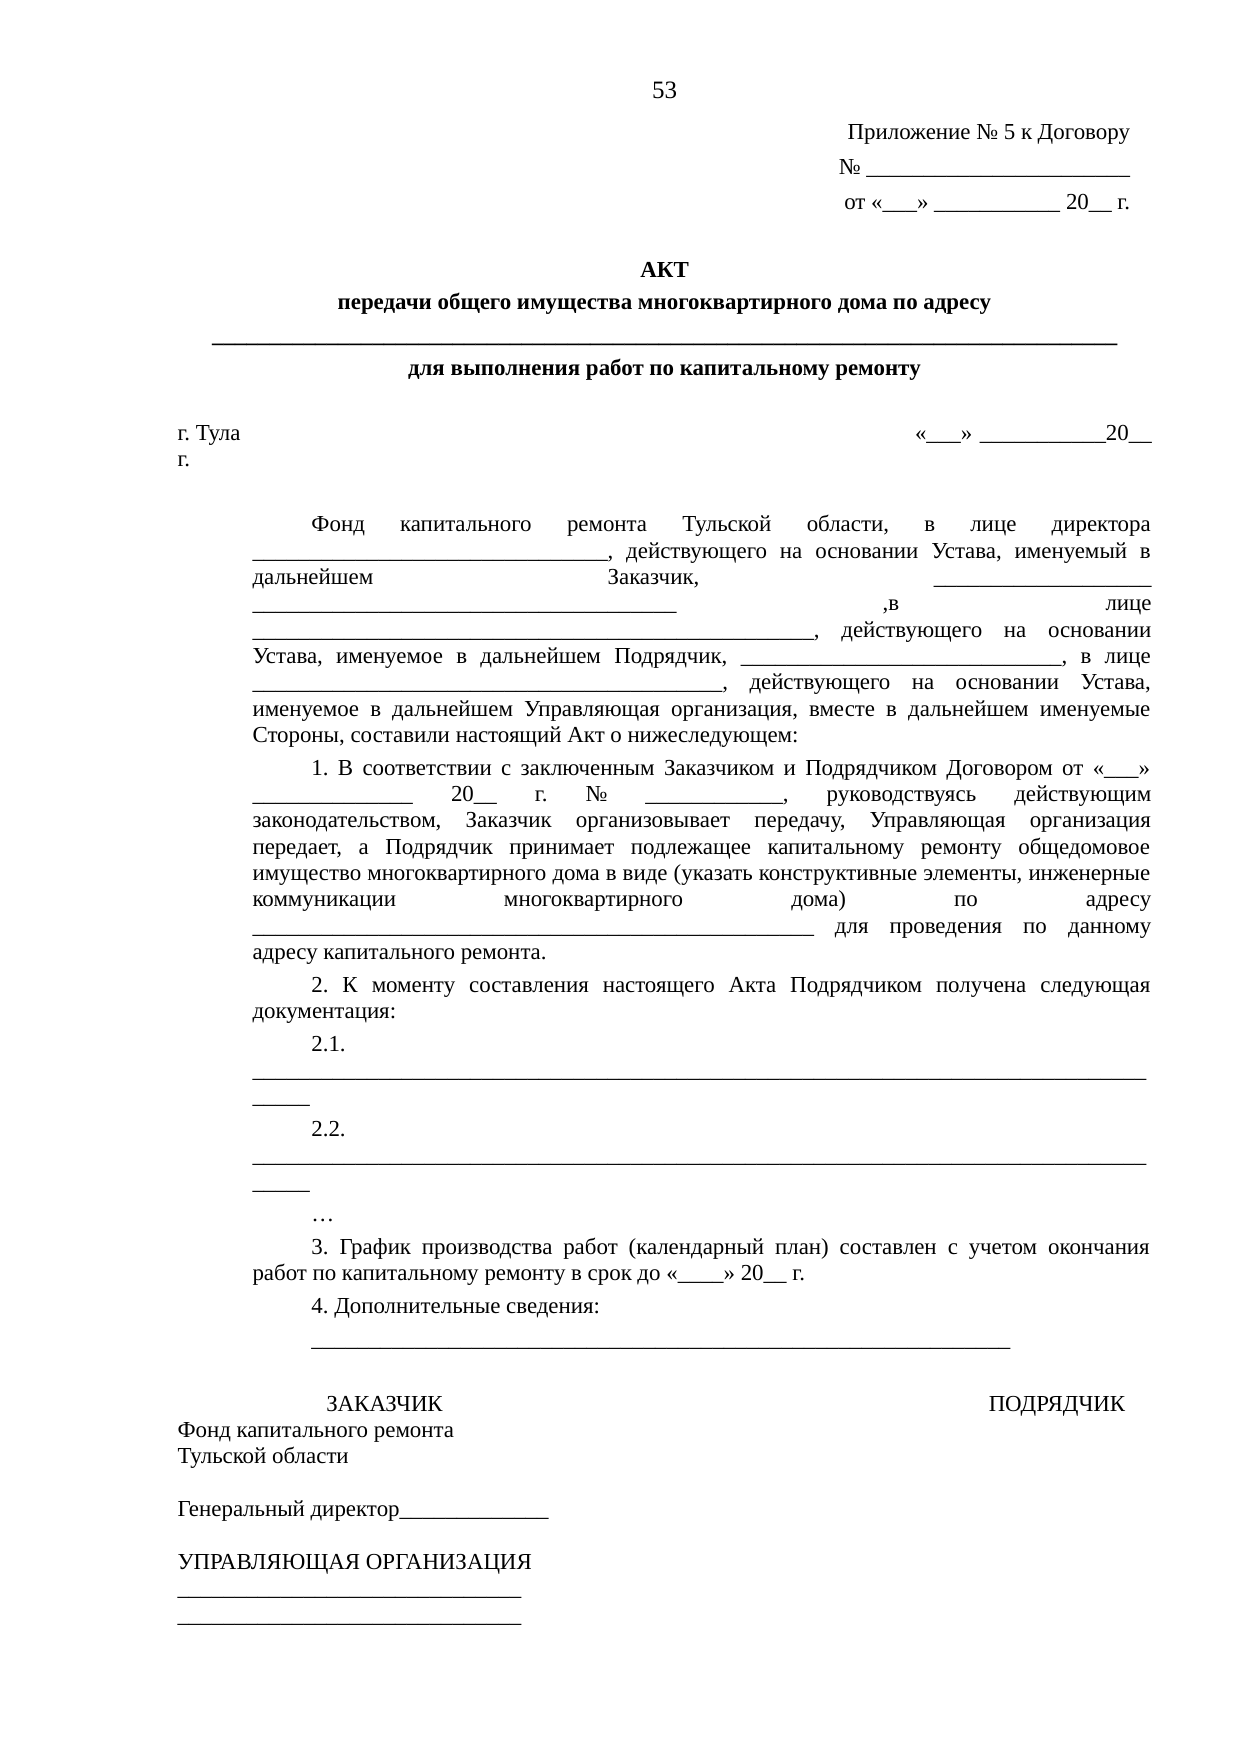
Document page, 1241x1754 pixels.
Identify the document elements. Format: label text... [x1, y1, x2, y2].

table_header Приложение № 5 к Договору [177, 118, 1130, 153]
text 1. В соответствии с заключенным Заказчиком и Подрядчиком Договором от «___» ______________ 20__ г. № ____________, руководствуясь действующим законодательством, Заказчик организовывает передачу, Управляющая организация передает, а Подрядчик принимает подлежащее капитальному ремонту общедомовое имущество многоквартирного дома в виде (указать конструктивные элементы, инженерные коммуникации многоквартирного дома) по адресу _________________________________________________ для проведения по данному адресу капитального ремонта. [252, 754, 1152, 964]
text 4. Дополнительные сведения: [252, 1292, 1152, 1318]
text ЗАКАЗЧИК ПОДРЯДЧИК [252, 1390, 1152, 1416]
text Тульской области [177, 1442, 1152, 1469]
text Генеральный директор_____________ [177, 1495, 1152, 1522]
text Фонд капитального ремонта [177, 1416, 1152, 1442]
text _______________________________________________________________________________ [177, 321, 1152, 347]
text … [252, 1200, 1152, 1227]
text _____________________________________________________________ [252, 1324, 1152, 1351]
text для выполнения работ по капитальному ремонту [177, 353, 1152, 380]
text Фонд капитального ремонта Тульской области, в лице директора _______________________________, действующего на основании Устава, именуемый в дальнейшем Заказчик, ___________________ _____________________________________ ,в лице _________________________________________________, действующего на основании Устава, именуемое в дальнейшем Подрядчик, ____________________________, в лице _________________________________________, действующего на основании Устава, именуемое в дальнейшем Управляющая организация, вместе в дальнейшем именуемые Стороны, составили настоящий Акт о нижеследующем: [252, 510, 1152, 747]
text 2. К моменту составления настоящего Акта Подрядчиком получена следующая документация: [252, 971, 1152, 1023]
text передачи общего имущества многоквартирного дома по адресу [177, 288, 1152, 315]
text г. Тула «___» ___________20__ г. [177, 419, 1152, 471]
table_cell № _______________________ [177, 153, 1130, 188]
text УПРАВЛЯЮЩАЯ ОРГАНИЗАЦИЯ [177, 1548, 1152, 1574]
table_cell от «___» ___________ 20__ г. [177, 188, 1130, 223]
text 3. График производства работ (календарный план) составлен с учетом окончания работ по капитальному ремонту в срок до «____» 20__ г. [252, 1233, 1152, 1286]
text 2.1. ___________________________________________________________________________________ [252, 1030, 1152, 1109]
text АКТ [177, 256, 1152, 282]
text 2.2. ___________________________________________________________________________________ [252, 1115, 1152, 1194]
text ______________________________ [177, 1601, 1152, 1627]
text ______________________________ [177, 1574, 1152, 1601]
